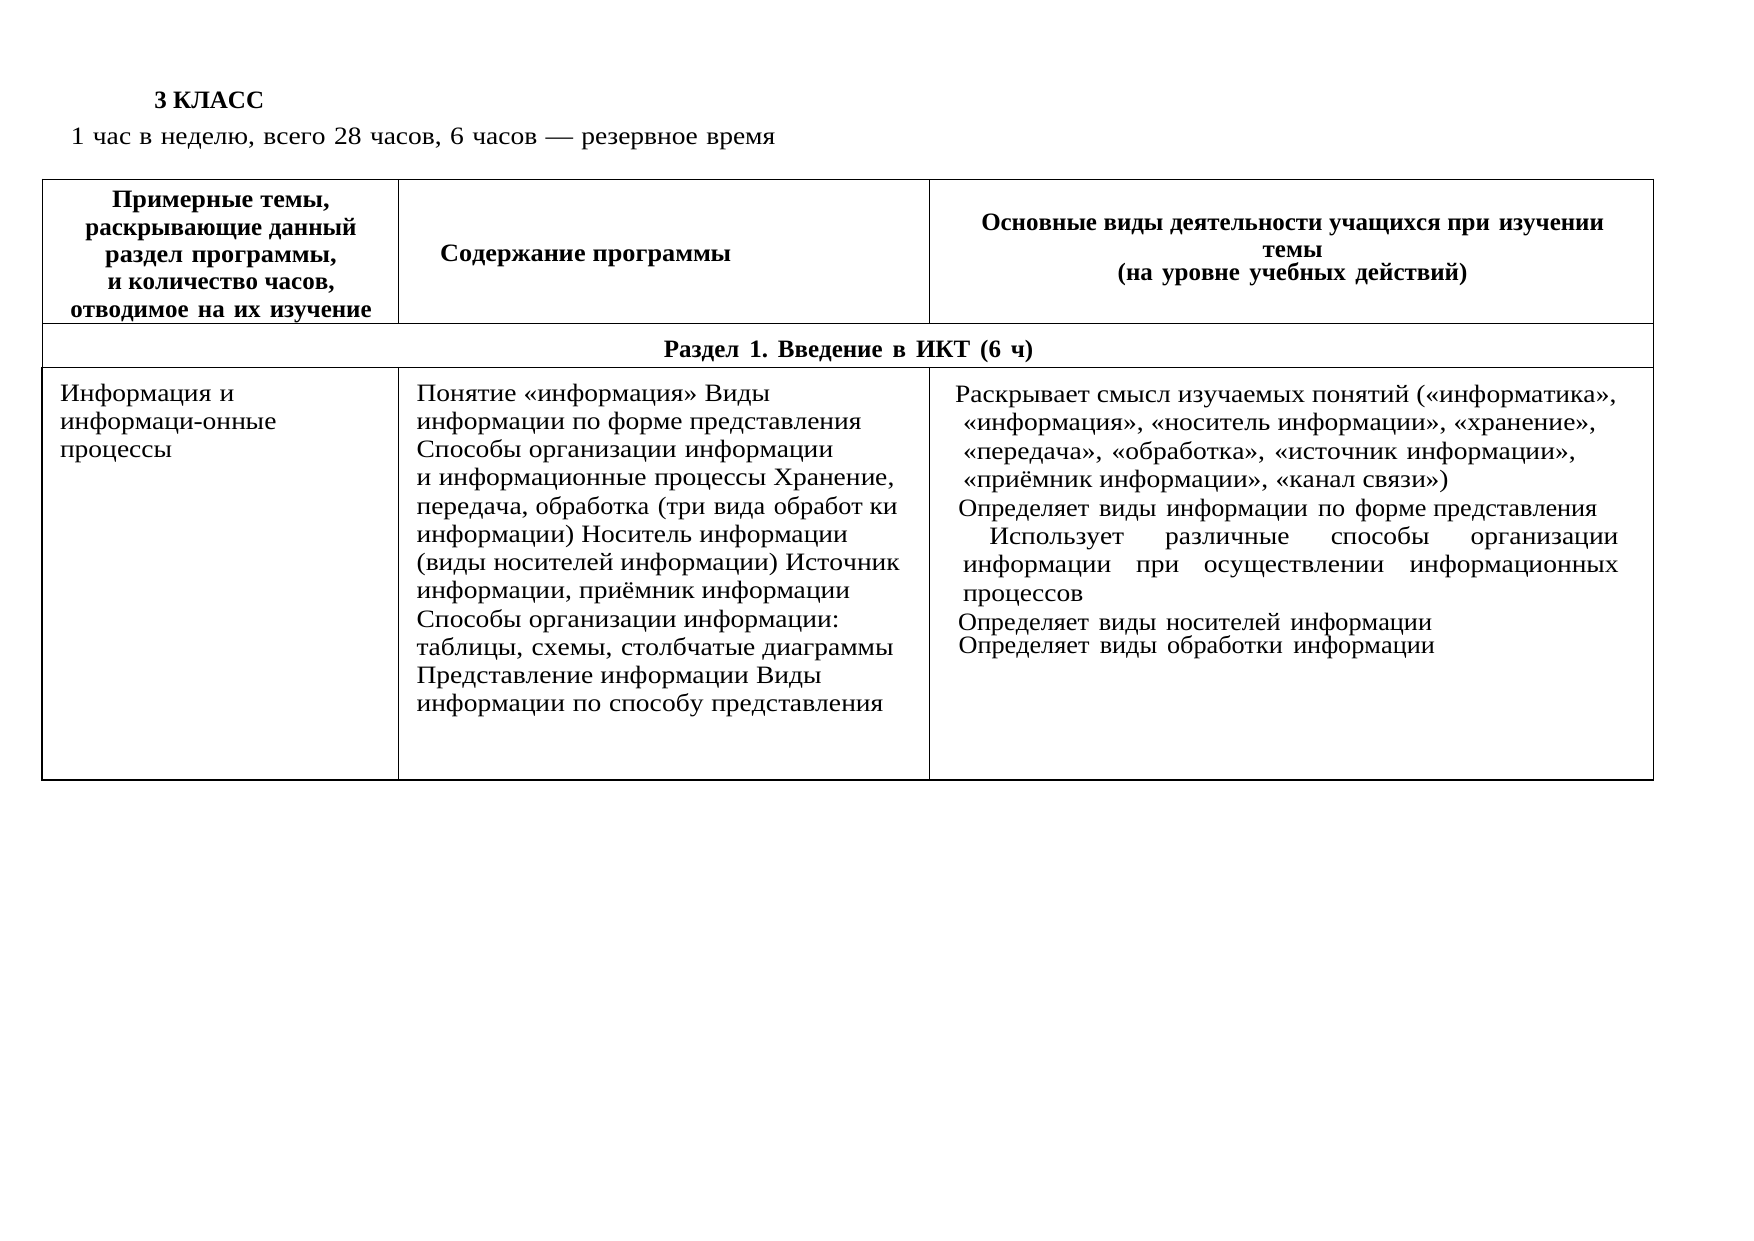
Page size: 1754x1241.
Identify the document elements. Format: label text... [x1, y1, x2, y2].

text 3 КЛАСС [29, 86, 1689, 114]
table_header Содержание программы [399, 180, 929, 323]
table_header Основные виды деятельности учащихся при изучении темы (на уровне учебных действий) [930, 180, 1653, 323]
text 1 час в неделю, всего 28 часов, 6 часов — резервное время [71, 121, 1689, 150]
table_cell Раскрывает смысл изучаемых понятий («информатика», «информация», «носитель информации», «хранение», «передача», «обработка», «источник информации», «приёмник информации», «канал связи») Определяет виды информации по форме представления Использует различные способы организации информации при осуществлении информационных процессов Определяет виды носителей информации Определяет виды обработки информации [930, 368, 1653, 779]
table_header Примерные темы, раскрывающие данный раздел программы, и количество часов, отводимое на их изучение [43, 180, 398, 323]
table_cell Раздел 1. Введение в ИКТ (6 ч) [43, 324, 1653, 367]
table_cell Понятие «информация» Виды информации по форме представления Способы организации информации и информационные процессы Хранение, передача, обработка (три вида обработ ки информации) Носитель информации (виды носителей информации) Источник информации, приёмник информации Способы организации информации: таблицы, схемы, столбчатые диаграммы Представление информации Виды информации по способу представления [399, 368, 929, 779]
table_cell Информация и информаци-онные процессы [43, 368, 398, 779]
